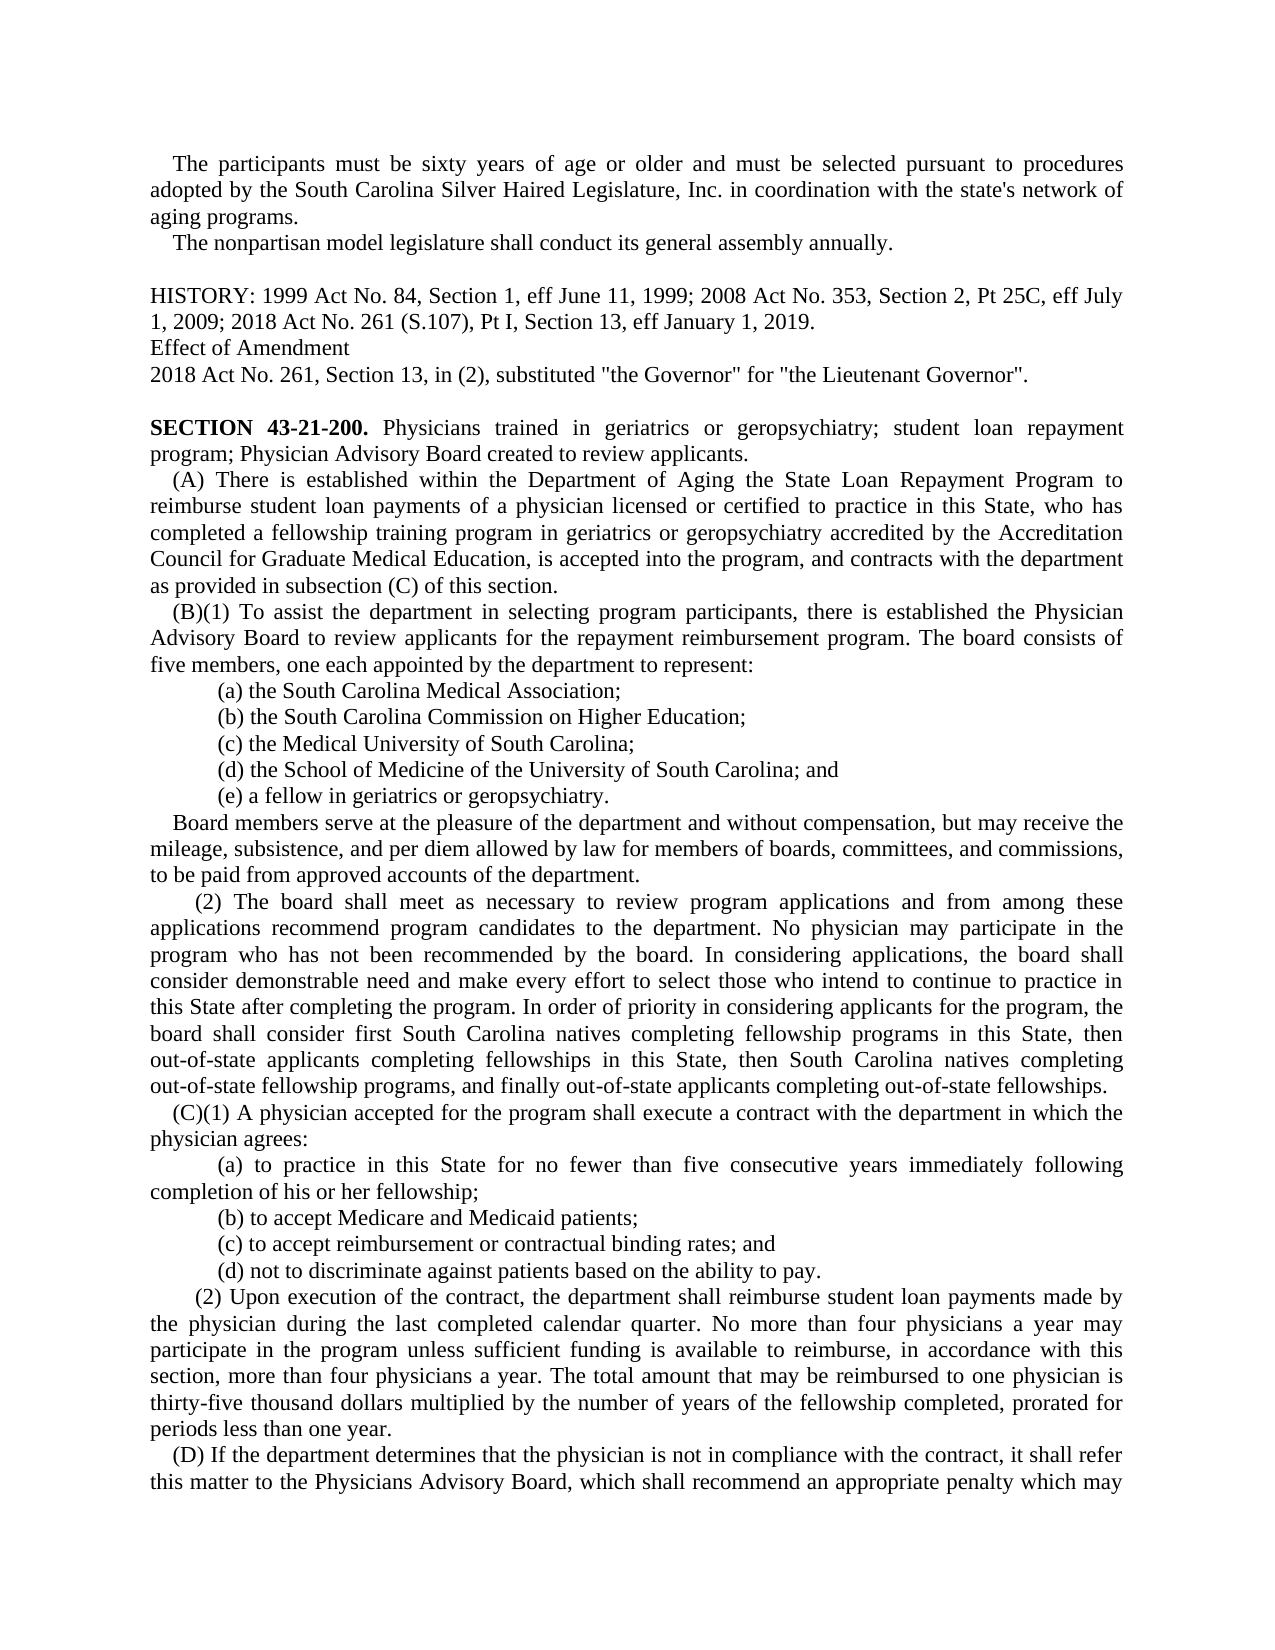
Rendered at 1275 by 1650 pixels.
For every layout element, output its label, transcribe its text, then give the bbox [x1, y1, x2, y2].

text (d) not to discriminate against patients based on the ability to pay. [150, 1257, 1125, 1283]
text SECTION 43-21-200. Physicians trained in geriatrics or geropsychiatry; student loan repayment program; Physician Advisory Board created to review applicants. [150, 413, 1125, 466]
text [150, 1441, 1125, 1494]
text (e) a fellow in geriatrics or geropsychiatry. [150, 782, 1125, 809]
text (a) the South Carolina Medical Association; [150, 677, 1125, 703]
text (b) the South Carolina Commission on Higher Education; [150, 703, 1125, 730]
text (A) There is established within the Department of Aging the State Loan Repayment Program to reimburse student loan payments of a physician licensed or certified to practice in this State, who has completed a fellowship training program in geriatrics or geropsychiatry accredited by the Accreditation Council for Graduate Medical Education, is accepted into the program, and contracts with the department as provided in subsection (C) of this section. [150, 466, 1125, 598]
text (b) to accept Medicare and Medicaid patients; [150, 1204, 1125, 1231]
text (c) to accept reimbursement or contractual binding rates; and [150, 1231, 1125, 1257]
text 2018 Act No. 261, Section 13, in (2), substituted "the Governor" for "the Lieutenant Governor". [150, 361, 1125, 387]
text (c) the Medical University of South Carolina; [150, 730, 1125, 756]
text (C)(1) A physician accepted for the program shall execute a contract with the department in which the physician agrees: [150, 1099, 1125, 1151]
text Board members serve at the pleasure of the department and without compensation, but may receive the mileage, subsistence, and per diem allowed by law for members of boards, committees, and commissions, to be paid from approved accounts of the department. [150, 809, 1125, 888]
text (d) the School of Medicine of the University of South Carolina; and [150, 756, 1125, 782]
text The nonpartisan model legislature shall conduct its general assembly annually. [150, 229, 1125, 255]
text (2) Upon execution of the contract, the department shall reimburse student loan payments made by the physician during the last completed calendar quarter. No more than four physicians a year may participate in the program unless sufficient funding is available to reimburse, in accordance with this section, more than four physicians a year. The total amount that may be reimbursed to one physician is thirty-five thousand dollars multiplied by the number of years of the fellowship completed, prorated for periods less than one year. [150, 1283, 1125, 1441]
text The participants must be sixty years of age or older and must be selected pursuant to procedures adopted by the South Carolina Silver Haired Legislature, Inc. in coordination with the state's network of aging programs. [150, 150, 1125, 229]
text HISTORY: 1999 Act No. 84, Section 1, eff June 11, 1999; 2008 Act No. 353, Section 2, Pt 25C, eff July 1, 2009; 2018 Act No. 261 (S.107), Pt I, Section 13, eff January 1, 2019. [150, 282, 1125, 334]
text (2) The board shall meet as necessary to review program applications and from among these applications recommend program candidates to the department. No physician may participate in the program who has not been recommended by the board. In considering applications, the board shall consider demonstrable need and make every effort to select those who intend to continue to practice in this State after completing the program. In order of priority in considering applicants for the program, the board shall consider first South Carolina natives completing fellowship programs in this State, then out-of-state applicants completing fellowships in this State, then South Carolina natives completing out-of-state fellowship programs, and finally out-of-state applicants completing out-of-state fellowships. [150, 888, 1125, 1099]
text Effect of Amendment [150, 334, 1125, 361]
text (B)(1) To assist the department in selecting program participants, there is established the Physician Advisory Board to review applicants for the repayment reimbursement program. The board consists of five members, one each appointed by the department to represent: [150, 598, 1125, 677]
text (a) to practice in this State for no fewer than five consecutive years immediately following completion of his or her fellowship; [150, 1151, 1125, 1204]
